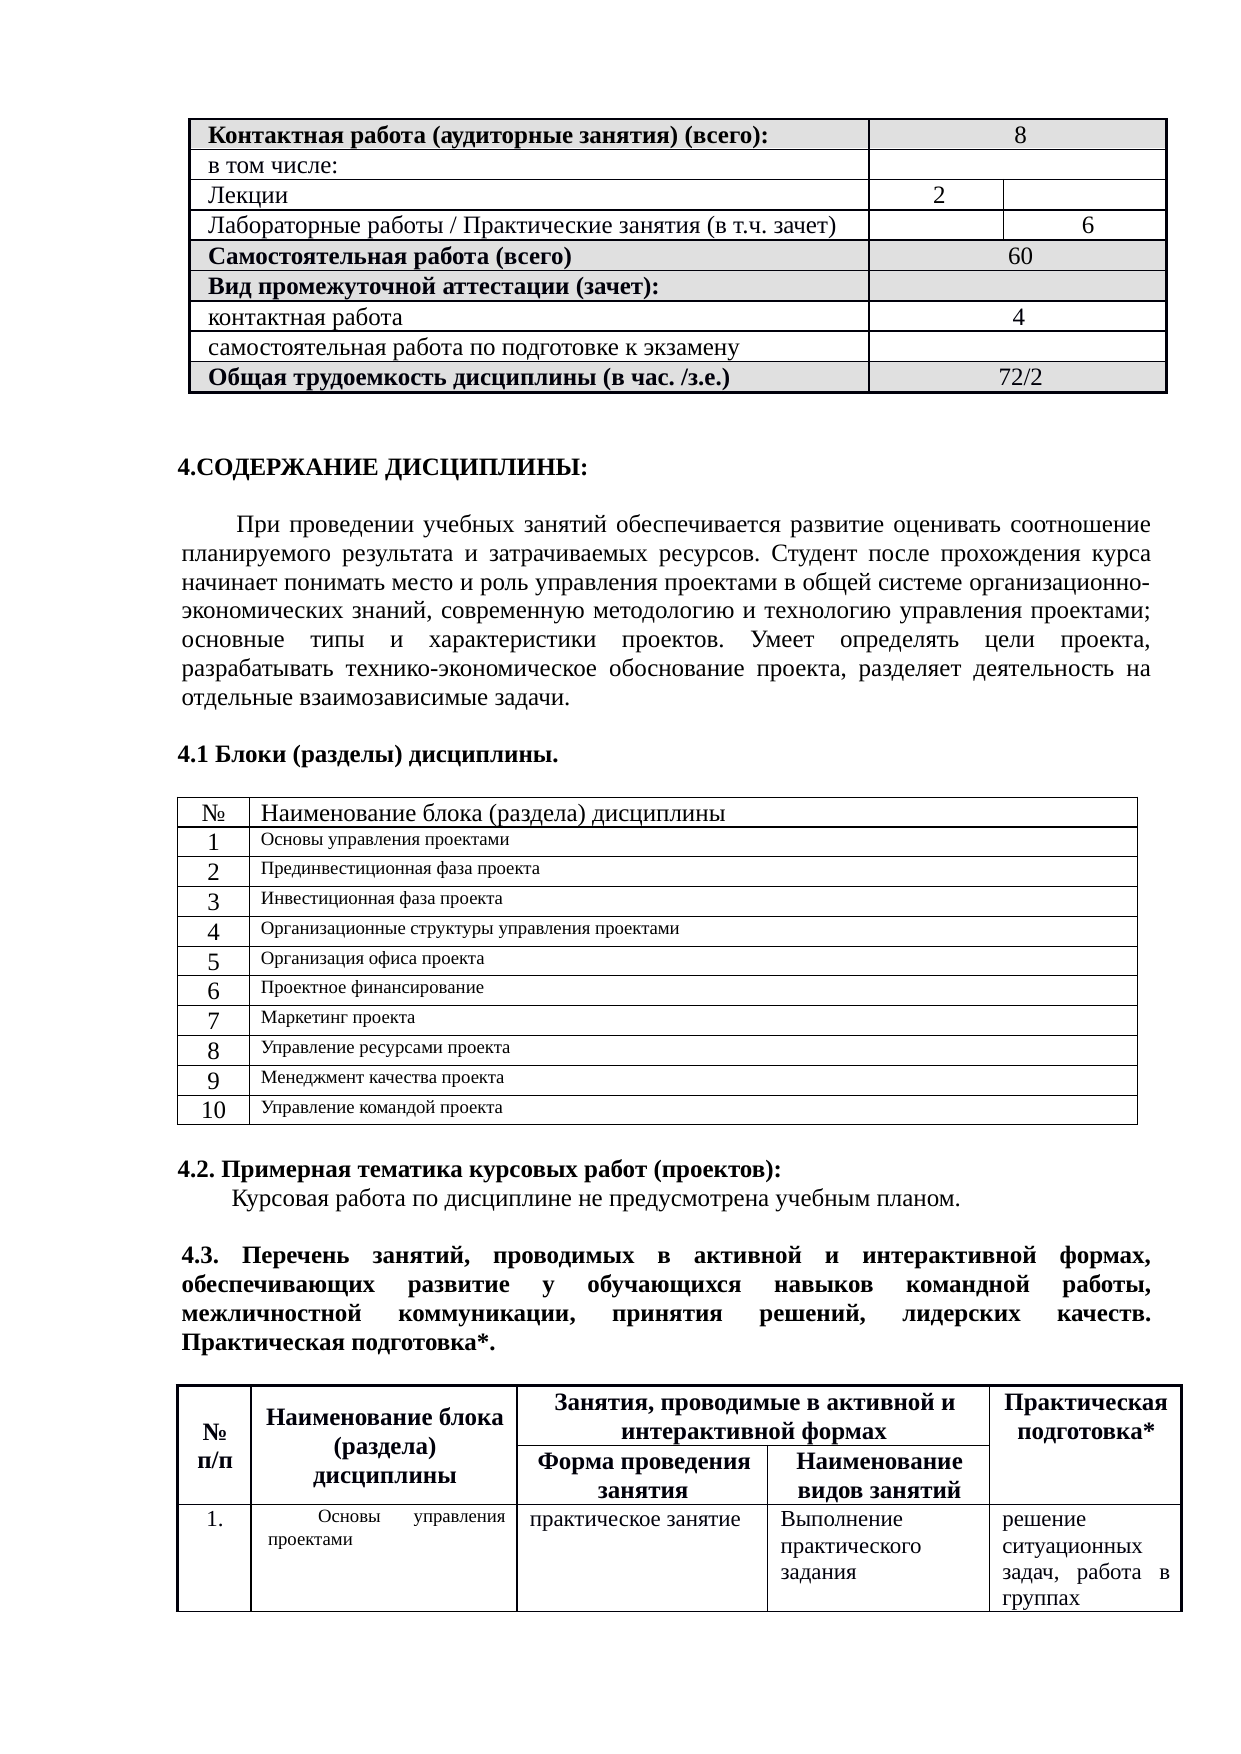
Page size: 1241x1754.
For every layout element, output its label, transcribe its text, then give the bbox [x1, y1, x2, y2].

text 4.2. Примерная тематика курсовых работ (проектов): [177, 1154, 1152, 1183]
table_cell Основы управления проектами [250, 828, 1137, 856]
table_cell Лекции [191, 180, 868, 209]
table_cell 6 [1004, 211, 1165, 239]
table_cell Управление ресурсами проекта [250, 1036, 1137, 1065]
table_cell 2 [178, 857, 249, 886]
text Курсовая работа по дисциплине не предусмотрена учебным планом. [181, 1183, 1152, 1212]
table_cell 3 [178, 887, 249, 916]
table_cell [518, 1505, 767, 1611]
table_cell 1. [179, 1505, 250, 1611]
table_cell Менеджмент качества проекта [250, 1066, 1137, 1094]
table_cell 8 [178, 1036, 249, 1065]
table_header Наименование блока (раздела) дисциплины [252, 1387, 516, 1504]
table_cell Маркетинг проекта [250, 1006, 1137, 1035]
table_cell Организация офиса проекта [250, 947, 1137, 975]
table_cell [870, 332, 1165, 361]
table_header Занятия, проводимые в активной и интерактивной формах [518, 1387, 989, 1445]
table_cell контактная работа [191, 302, 868, 330]
table_cell 72/2 [870, 362, 1165, 391]
table_cell Прединвестиционная фаза проекта [250, 857, 1137, 886]
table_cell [990, 1505, 1180, 1611]
table_cell Наименование видов занятий [768, 1446, 989, 1504]
table_cell 6 [178, 976, 249, 1005]
table_cell [870, 150, 1165, 179]
table_cell 7 [178, 1006, 249, 1035]
table_cell 10 [178, 1096, 249, 1124]
table_cell Лабораторные работы / Практические занятия (в т.ч. зачет) [191, 211, 868, 239]
table_cell Инвестиционная фаза проекта [250, 887, 1137, 916]
table_cell 5 [178, 947, 249, 975]
table_cell Контактная работа (аудиторные занятия) (всего): [191, 120, 868, 148]
table_header Практическая подготовка* [990, 1387, 1180, 1504]
table_cell Вид промежуточной аттестации (зачет): [191, 271, 868, 300]
table_cell 8 [870, 120, 1165, 148]
table_cell 1 [178, 828, 249, 856]
text 4.СОДЕРЖАНИЕ ДИСЦИПЛИНЫ: [177, 452, 1152, 480]
table_header № п/п [179, 1387, 250, 1504]
table_header Наименование блока (раздела) дисциплины [250, 798, 1137, 826]
table_header № [178, 798, 249, 826]
table_cell Организационные структуры управления проектами [250, 917, 1137, 946]
text При проведении учебных занятий обеспечивается развитие оценивать соотношение планируемого результата и затрачиваемых ресурсов. Студент после прохождения курса начинает понимать место и роль управления проектами в общей системе организационно-экономических знаний, современную методологию и технологию управления проектами; основные типы и характеристики проектов. Умеет определять цели проекта, разрабатывать технико-экономическое обоснование проекта, разделяет деятельность на отдельные взаимозависимые задачи. [181, 509, 1152, 710]
table_cell Проектное финансирование [250, 976, 1137, 1005]
table_cell 4 [870, 302, 1165, 330]
table_cell Основы управления проектами [252, 1505, 516, 1611]
table_cell Общая трудоемкость дисциплины (в час. /з.е.) [191, 362, 868, 391]
table_cell [870, 211, 1003, 239]
table_cell [870, 271, 1165, 300]
table_cell самостоятельная работа по подготовке к экзамену [191, 332, 868, 361]
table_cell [768, 1505, 989, 1611]
table_cell Самостоятельная работа (всего) [191, 241, 868, 270]
table_cell 2 [870, 180, 1003, 209]
table_cell 9 [178, 1066, 249, 1094]
table_cell Управление командой проекта [250, 1096, 1137, 1124]
table_cell Форма проведения занятия [518, 1446, 767, 1504]
text 4.1 Блоки (разделы) дисциплины. [177, 739, 1152, 768]
table_cell [1004, 180, 1165, 209]
table_cell 4 [178, 917, 249, 946]
text 4.3. Перечень занятий, проводимых в активной и интерактивной формах, обеспечивающих развитие у обучающихся навыков командной работы, межличностной коммуникации, принятия решений, лидерских качеств. Практическая подготовка*. [181, 1240, 1152, 1355]
table_cell 60 [870, 241, 1165, 270]
table_cell в том числе: [191, 150, 868, 179]
